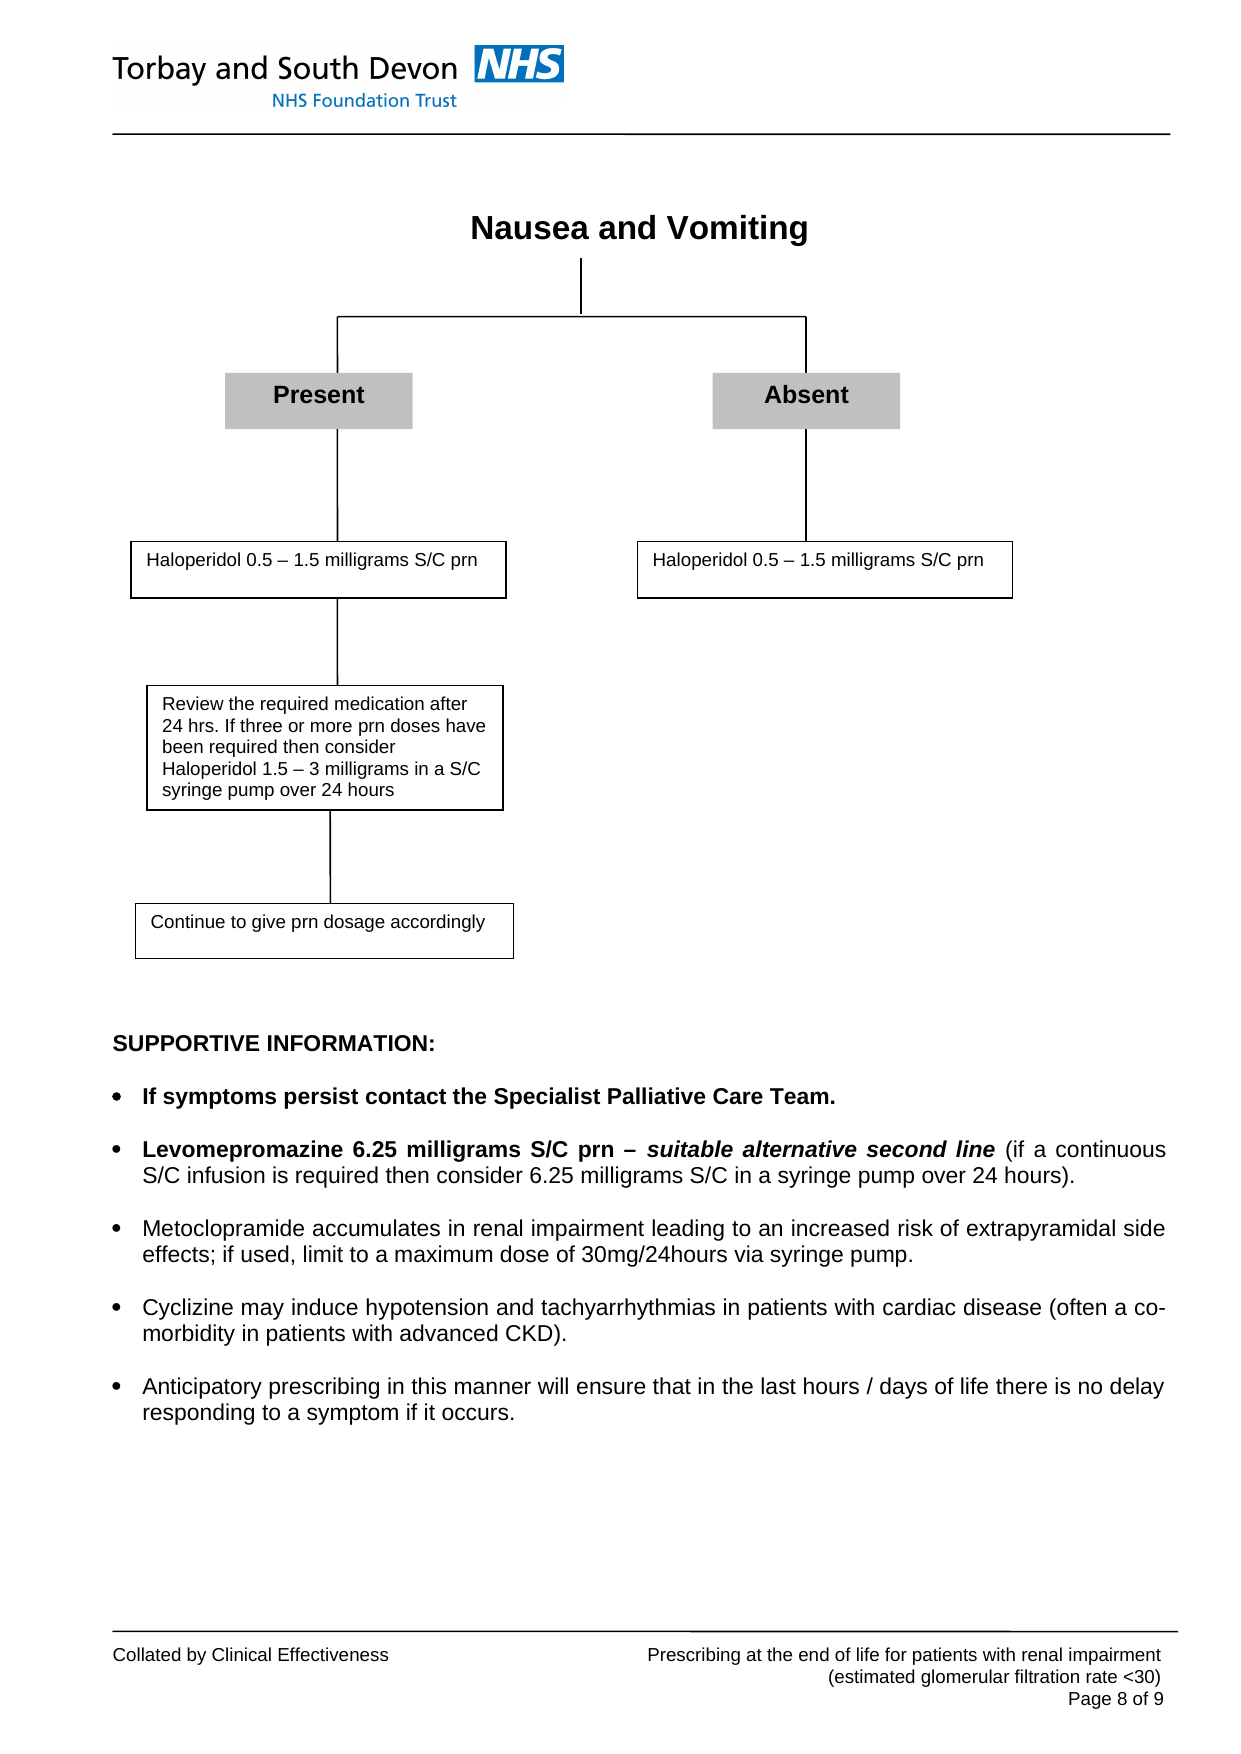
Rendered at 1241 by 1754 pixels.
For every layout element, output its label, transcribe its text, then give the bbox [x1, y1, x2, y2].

text Nausea and Vomiting [112, 208, 1167, 247]
list Anticipatory prescribing in this manner will ensure that in the last hours / days of life there is no delay responding to a symptom if it occurs. [112, 1373, 1167, 1426]
list Metoclopramide accumulates in renal impairment leading to an increased risk of extrapyramidal side effects; if used, limit to a maximum dose of 30mg/24hours via syringe pump. [112, 1215, 1167, 1267]
list Levomepromazine 6.25 milligrams S/C prn – suitable alternative second line (if a continuous S/C infusion is required then consider 6.25 milligrams S/C in a syringe pump over 24 hours). [112, 1136, 1167, 1188]
list Cyclizine may induce hypotension and tachyarrhythmias in patients with cardiac disease (often a co-morbidity in patients with advanced CKD). [112, 1294, 1167, 1347]
list If symptoms persist contact the Specialist Palliative Care Team. [112, 1083, 1167, 1109]
picture [112, 45, 564, 107]
text SUPPORTIVE INFORMATION: [112, 1030, 1167, 1057]
